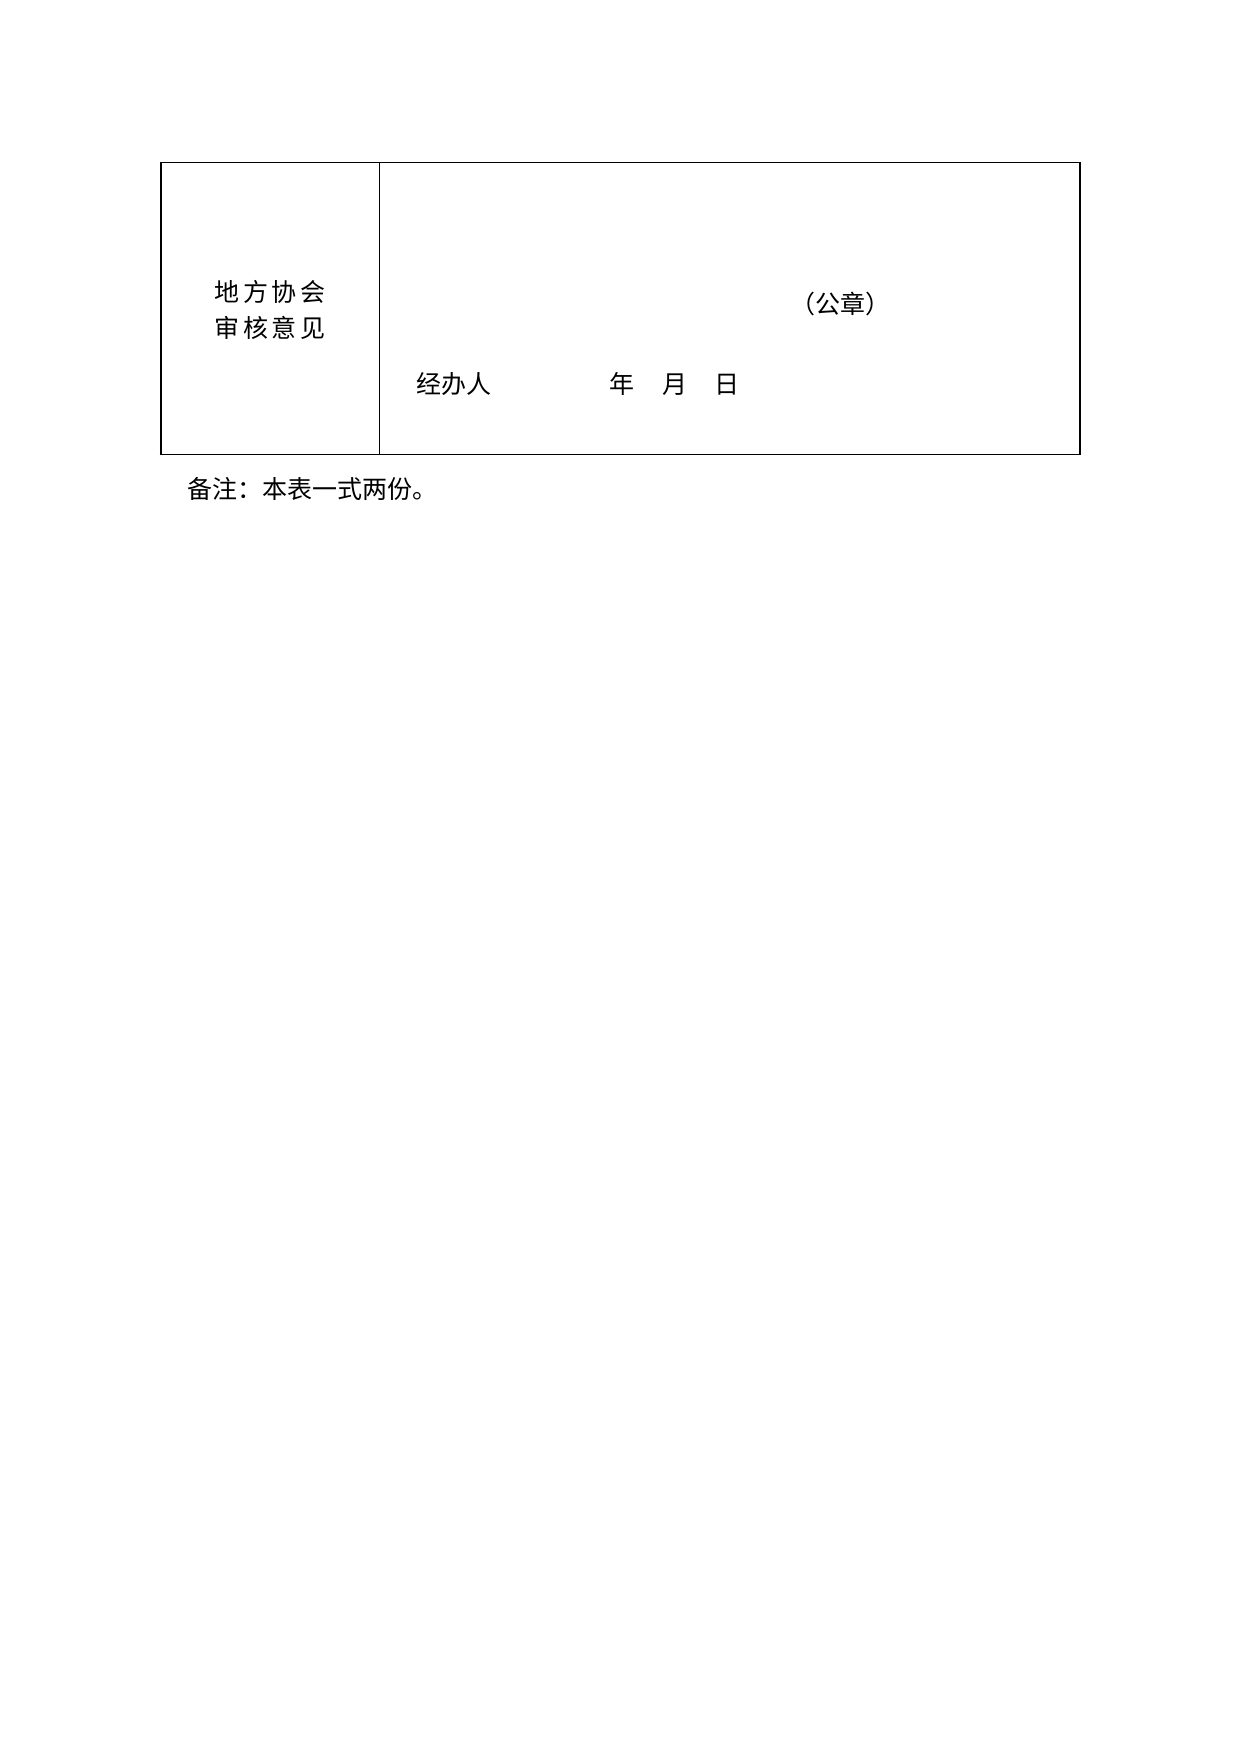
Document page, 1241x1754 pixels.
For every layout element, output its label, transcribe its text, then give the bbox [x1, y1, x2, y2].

table_cell （公章） 经办人 年 月 日 [380, 163, 1079, 454]
table_cell 地 方 协 会 审 核 意 见 [162, 163, 379, 454]
text 备注：本表一式两份。 [187, 455, 1053, 520]
